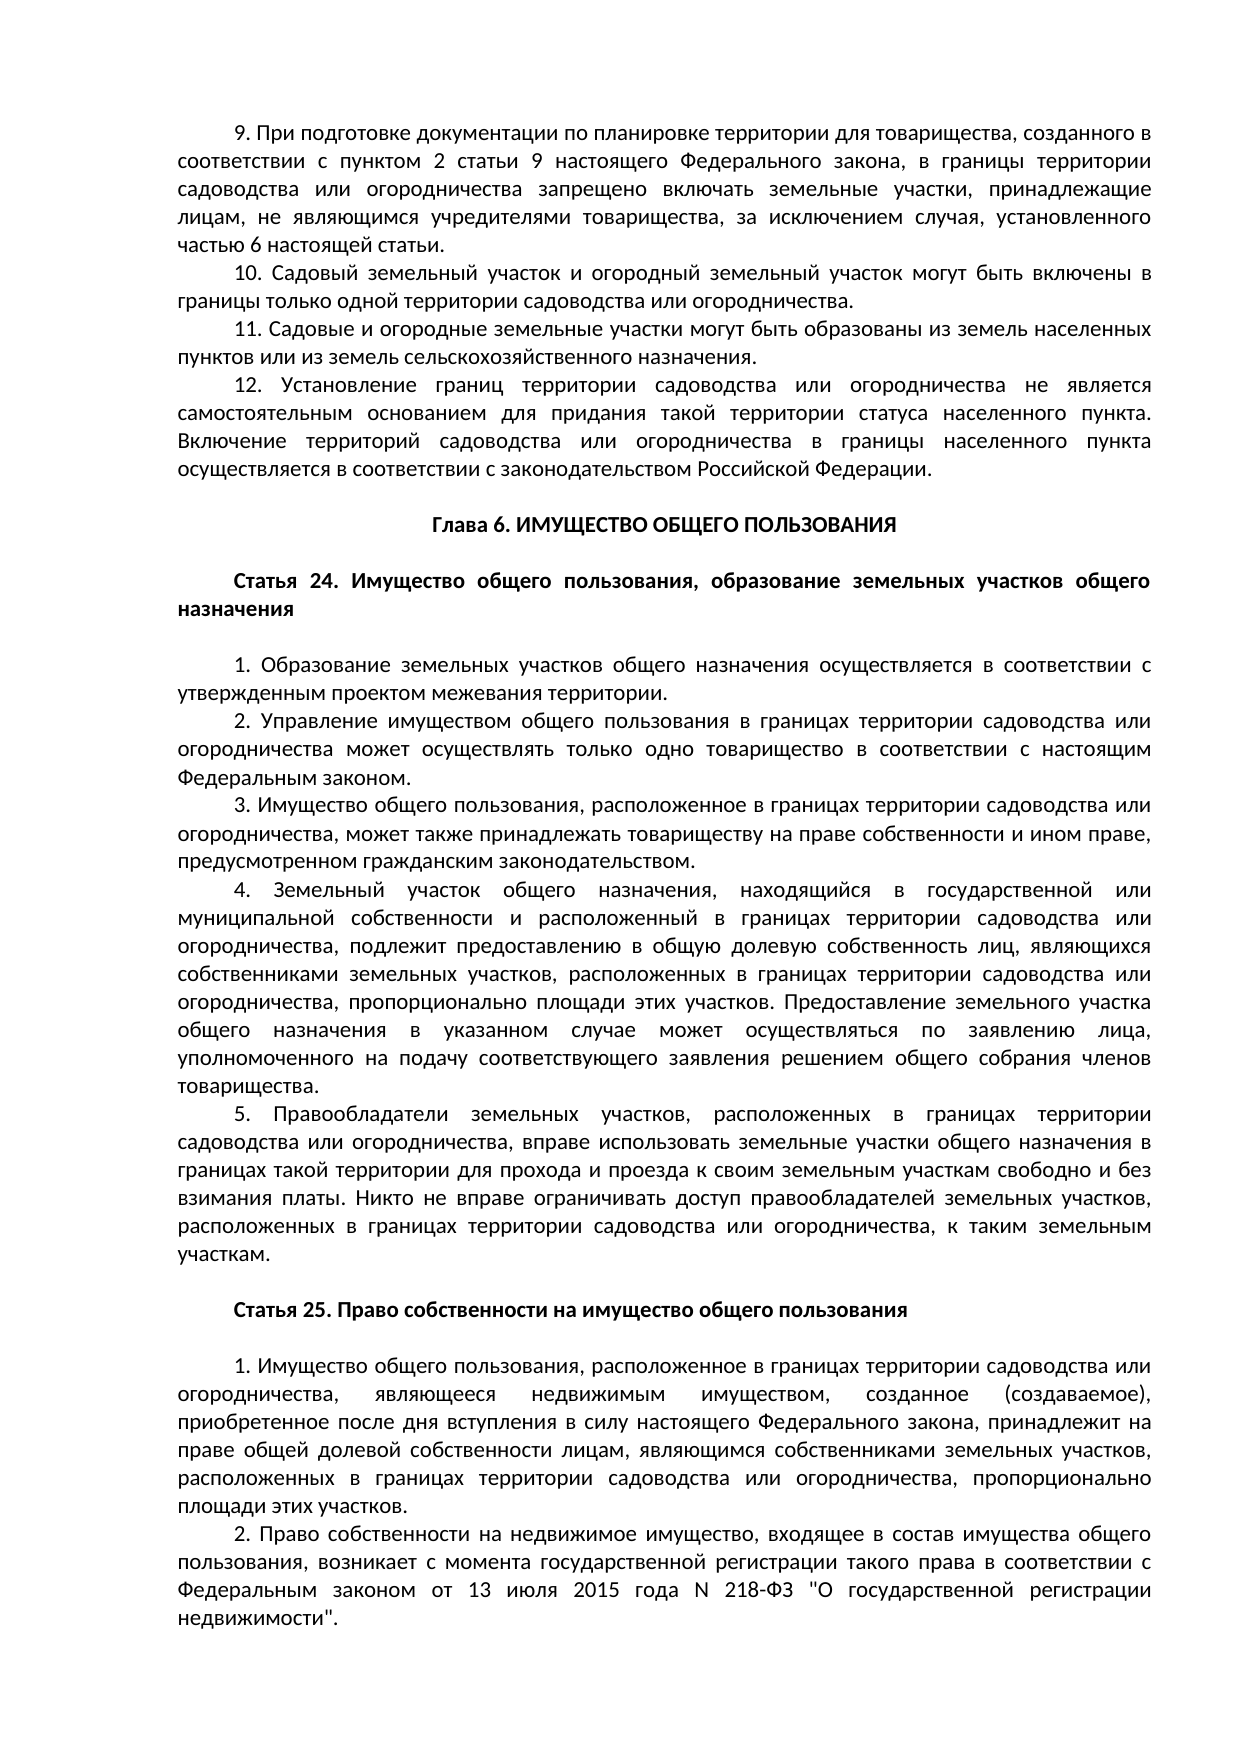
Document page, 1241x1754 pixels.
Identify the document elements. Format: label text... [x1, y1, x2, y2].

title Статья 24. Имущество общего пользования, образование земельных участков общего назначения [177, 566, 1152, 622]
title Статья 25. Право собственности на имущество общего пользования [177, 1295, 1152, 1323]
text 1. Имущество общего пользования, расположенное в границах территории садоводства или огородничества, являющееся недвижимым имуществом, созданное (создаваемое), приобретенное после дня вступления в силу настоящего Федерального закона, принадлежит на праве общей долевой собственности лицам, являющимся собственниками земельных участков, расположенных в границах территории садоводства или огородничества, пропорционально площади этих участков. [177, 1351, 1152, 1519]
text 4. Земельный участок общего назначения, находящийся в государственной или муниципальной собственности и расположенный в границах территории садоводства или огородничества, подлежит предоставлению в общую долевую собственность лиц, являющихся собственниками земельных участков, расположенных в границах территории садоводства или огородничества, пропорционально площади этих участков. Предоставление земельного участка общего назначения в указанном случае может осуществляться по заявлению лица, уполномоченного на подачу соответствующего заявления решением общего собрания членов товарищества. [177, 875, 1152, 1099]
text 3. Имущество общего пользования, расположенное в границах территории садоводства или огородничества, может также принадлежать товариществу на праве собственности и ином праве, предусмотренном гражданским законодательством. [177, 791, 1152, 875]
text 10. Садовый земельный участок и огородный земельный участок могут быть включены в границы только одной территории садоводства или огородничества. [177, 258, 1152, 314]
text 11. Садовые и огородные земельные участки могут быть образованы из земель населенных пунктов или из земель сельскохозяйственного назначения. [177, 314, 1152, 370]
text 12. Установление границ территории садоводства или огородничества не является самостоятельным основанием для придания такой территории статуса населенного пункта. Включение территорий садоводства или огородничества в границы населенного пункта осуществляется в соответствии с законодательством Российской Федерации. [177, 370, 1152, 482]
text 2. Управление имуществом общего пользования в границах территории садоводства или огородничества может осуществлять только одно товарищество в соответствии с настоящим Федеральным законом. [177, 707, 1152, 791]
text 9. При подготовке документации по планировке территории для товарищества, созданного в соответствии с пунктом 2 статьи 9 настоящего Федерального закона, в границы территории садоводства или огородничества запрещено включать земельные участки, принадлежащие лицам, не являющимся учредителями товарищества, за исключением случая, установленного частью 6 настоящей статьи. [177, 118, 1152, 258]
text 2. Право собственности на недвижимое имущество, входящее в состав имущества общего пользования, возникает с момента государственной регистрации такого права в соответствии с Федеральным законом от 13 июля 2015 года N 218-ФЗ "О государственной регистрации недвижимости". [177, 1519, 1152, 1631]
text 1. Образование земельных участков общего назначения осуществляется в соответствии с утвержденным проектом межевания территории. [177, 651, 1152, 707]
title Глава 6. ИМУЩЕСТВО ОБЩЕГО ПОЛЬЗОВАНИЯ [177, 510, 1152, 538]
text 5. Правообладатели земельных участков, расположенных в границах территории садоводства или огородничества, вправе использовать земельные участки общего назначения в границах такой территории для прохода и проезда к своим земельным участкам свободно и без взимания платы. Никто не вправе ограничивать доступ правообладателей земельных участков, расположенных в границах территории садоводства или огородничества, к таким земельным участкам. [177, 1099, 1152, 1267]
